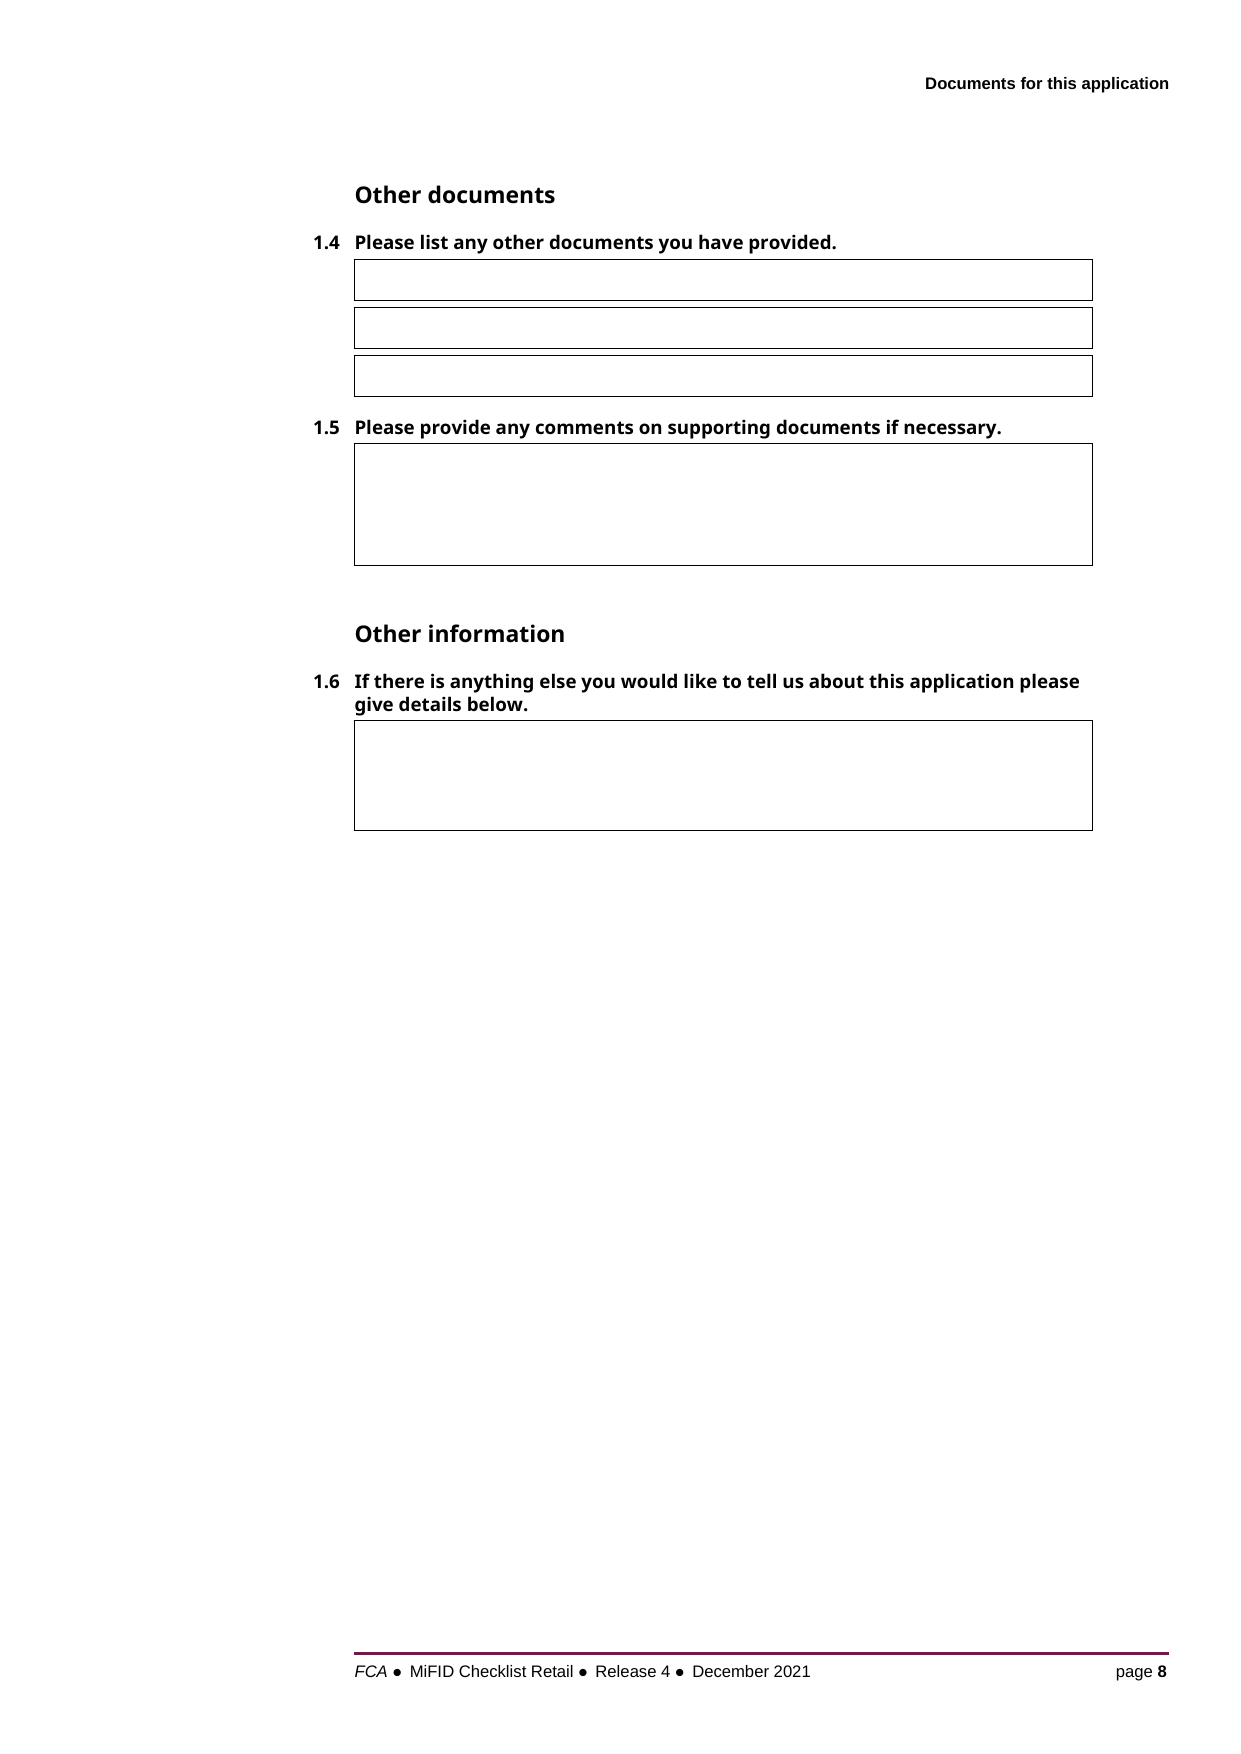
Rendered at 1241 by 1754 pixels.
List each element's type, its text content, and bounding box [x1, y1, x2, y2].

text 1.5 Please provide any comments on supporting documents if necessary. [295, 416, 1093, 439]
subtitle Other documents [354, 177, 1169, 211]
table_header [355, 260, 1092, 300]
table_header [355, 721, 1092, 830]
text 1.4 Please list any other documents you have provided. [295, 231, 1093, 254]
subtitle Other information [354, 616, 1169, 649]
table_header [355, 308, 1092, 348]
table_header [355, 356, 1092, 396]
text 1.6 If there is anything else you would like to tell us about this application please give details below. [295, 670, 1093, 716]
table_header [355, 444, 1092, 565]
